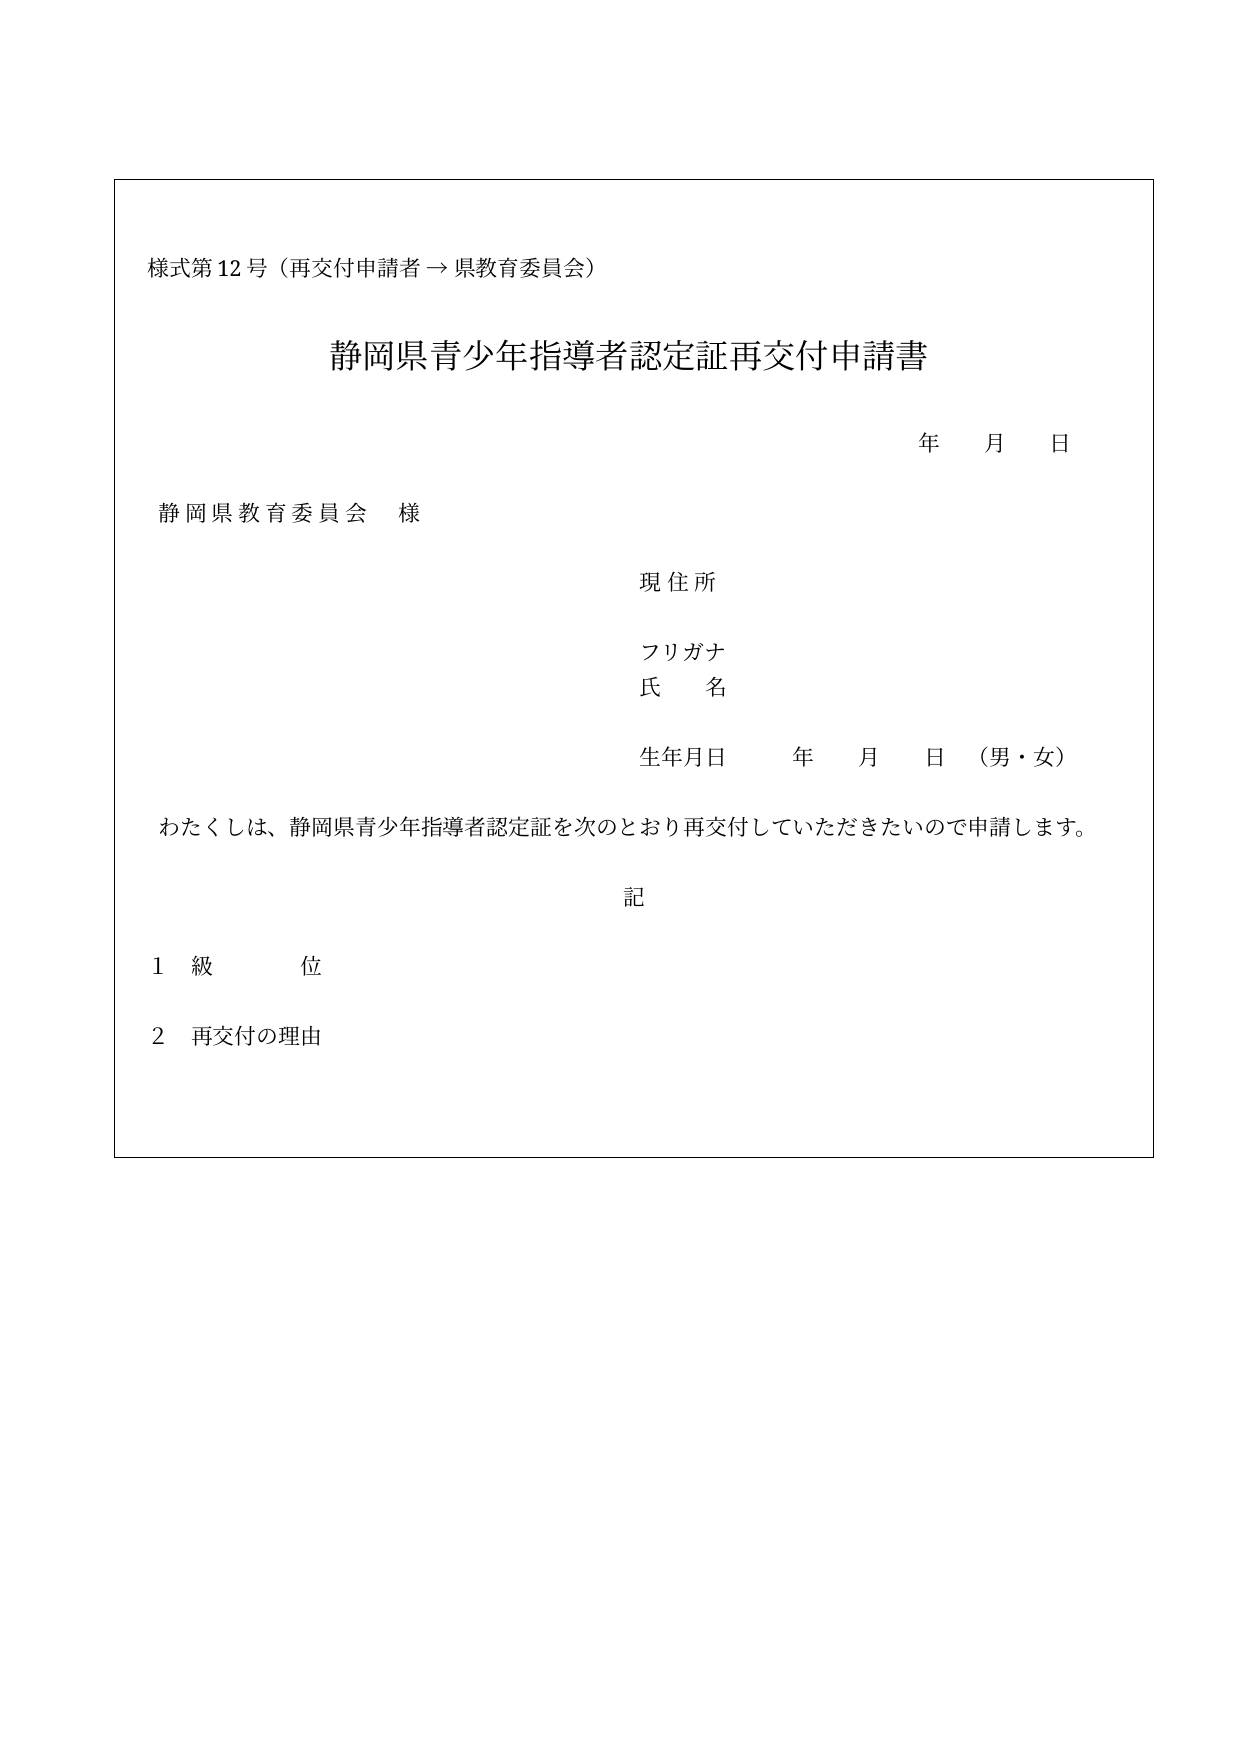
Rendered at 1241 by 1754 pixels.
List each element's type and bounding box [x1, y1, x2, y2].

table_cell [115, 180, 1153, 1157]
